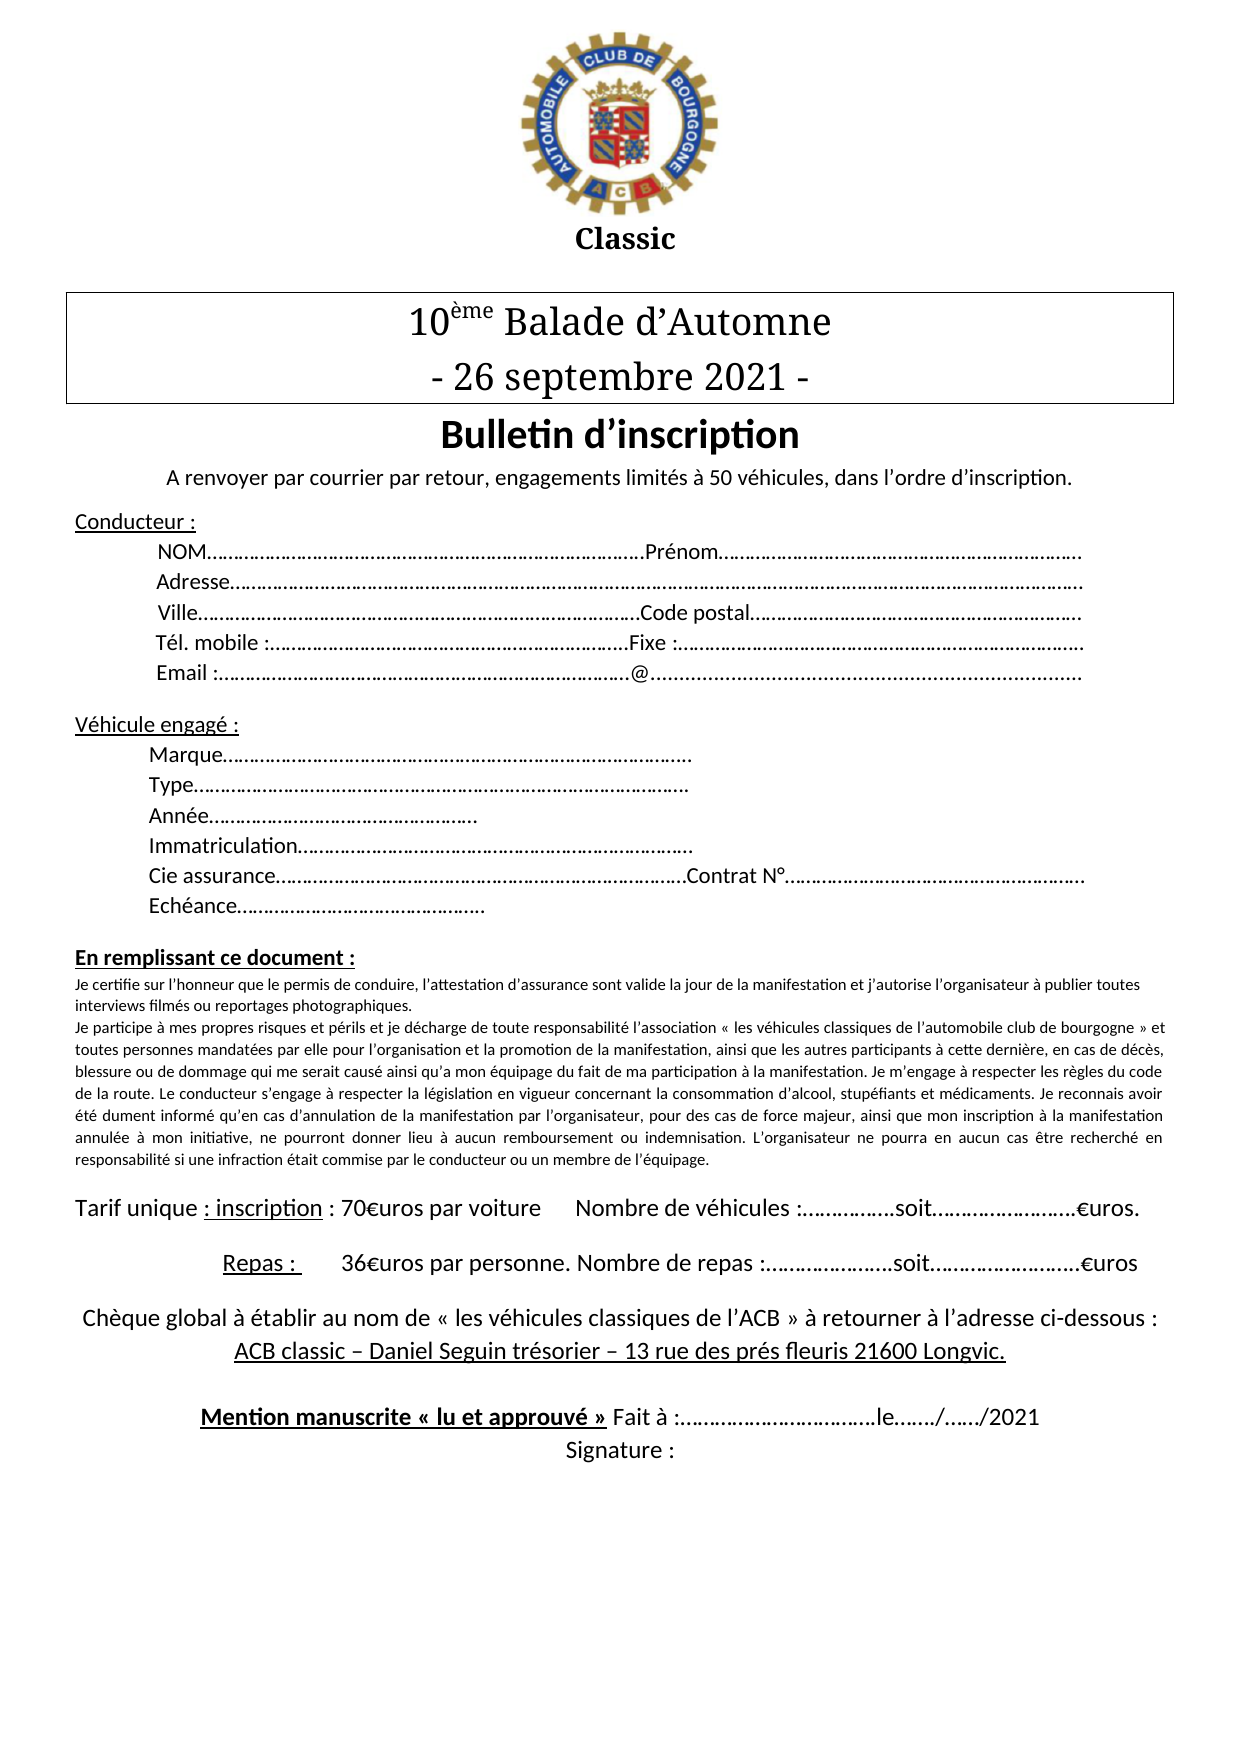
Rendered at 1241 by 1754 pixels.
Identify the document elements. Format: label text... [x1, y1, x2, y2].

text Conducteur : [75, 507, 1165, 535]
text Mention manuscrite « lu et approuvé » Fait à :…………………………….le……./……/2021 [75, 1401, 1165, 1431]
text Je certifie sur l’honneur que le permis de conduire, l’attestation d’assurance sont valide la jour de la manifestation et j’autorise l’organisateur à publier toutes interviews filmés ou reportages photographiques. [75, 974, 1165, 1016]
text Repas : 36€uros par personne. Nombre de repas :………………….soit……………………..€uros [75, 1247, 1165, 1278]
text Année…………………………………………… [75, 801, 1165, 829]
text Tarif unique : inscription : 70€uros par voiture Nombre de véhicules :…………….soit…………………….€uros. [75, 1192, 1165, 1223]
text Type…………………………………………………………………………………. [75, 771, 1165, 799]
text Classic [75, 218, 1165, 258]
text Ville…………………………………………………………………………Code postal……………………………………………………… [75, 598, 1165, 626]
text Marque…………………………………………………………………………….. [75, 740, 1165, 768]
text 10ème Balade d’Automne [67, 293, 1173, 346]
text Tél. mobile :…………………………………………………………..Fixe :………………………………………………………………….. [75, 628, 1165, 656]
text Signature : [75, 1434, 1165, 1464]
text - 26 septembre 2021 - [67, 347, 1173, 403]
text Immatriculation………………………………………………………………… [75, 831, 1165, 859]
text Adresse……………………………………………………………………………………………………………………………………………… [75, 567, 1165, 596]
text Email :……………………………………………………………………@........................................................................... [75, 658, 1165, 686]
text Je participe à mes propres risques et périls et je décharge de toute responsabilité l’association « les véhicules classiques de l’automobile club de bourgogne » et toutes personnes mandatées par elle pour l’organisation et la promotion de la manifestation, ainsi que les autres participants à cette dernière, en cas de décès, blessure ou de dommage qui me serait causé ainsi qu’a mon équipage du fait de ma participation à la manifestation. Je m’engage à respecter les règles du code de la route. Le conducteur s’engage à respecter la législation en vigueur concernant la consommation d’alcool, stupéfiants et médicaments. Je reconnais avoir été dument informé qu’en cas d’annulation de la manifestation par l’organisateur, pour des cas de force majeur, ainsi que mon inscription à la manifestation annulée à mon initiative, ne pourront donner lieu à aucun remboursement ou indemnisation. L’organisateur ne pourra en aucun cas être recherché en responsabilité si une infraction était commise par le conducteur ou un membre de l’équipage. [75, 1017, 1165, 1169]
picture [517, 29, 723, 217]
text Chèque global à établir au nom de « les véhicules classiques de l’ACB » à retourner à l’adresse ci-dessous : ACB classic – Daniel Seguin trésorier – 13 rue des prés fleuris 21600 Longvic. [75, 1302, 1165, 1366]
text Echéance……………………………………….. [75, 891, 1165, 919]
text A renvoyer par courrier par retour, engagements limités à 50 véhicules, dans l’ordre d’inscription. [75, 463, 1165, 491]
text Cie assurance……………………………………………………………………Contrat N°………………………………………………… [75, 861, 1165, 889]
text Bulletin d’inscription [75, 408, 1165, 459]
text En remplissant ce document : [75, 943, 1165, 972]
text Véhicule engagé : [75, 710, 1165, 738]
text NOM………………………………………………………………………..Prénom…………………………………………………………… [75, 537, 1165, 565]
